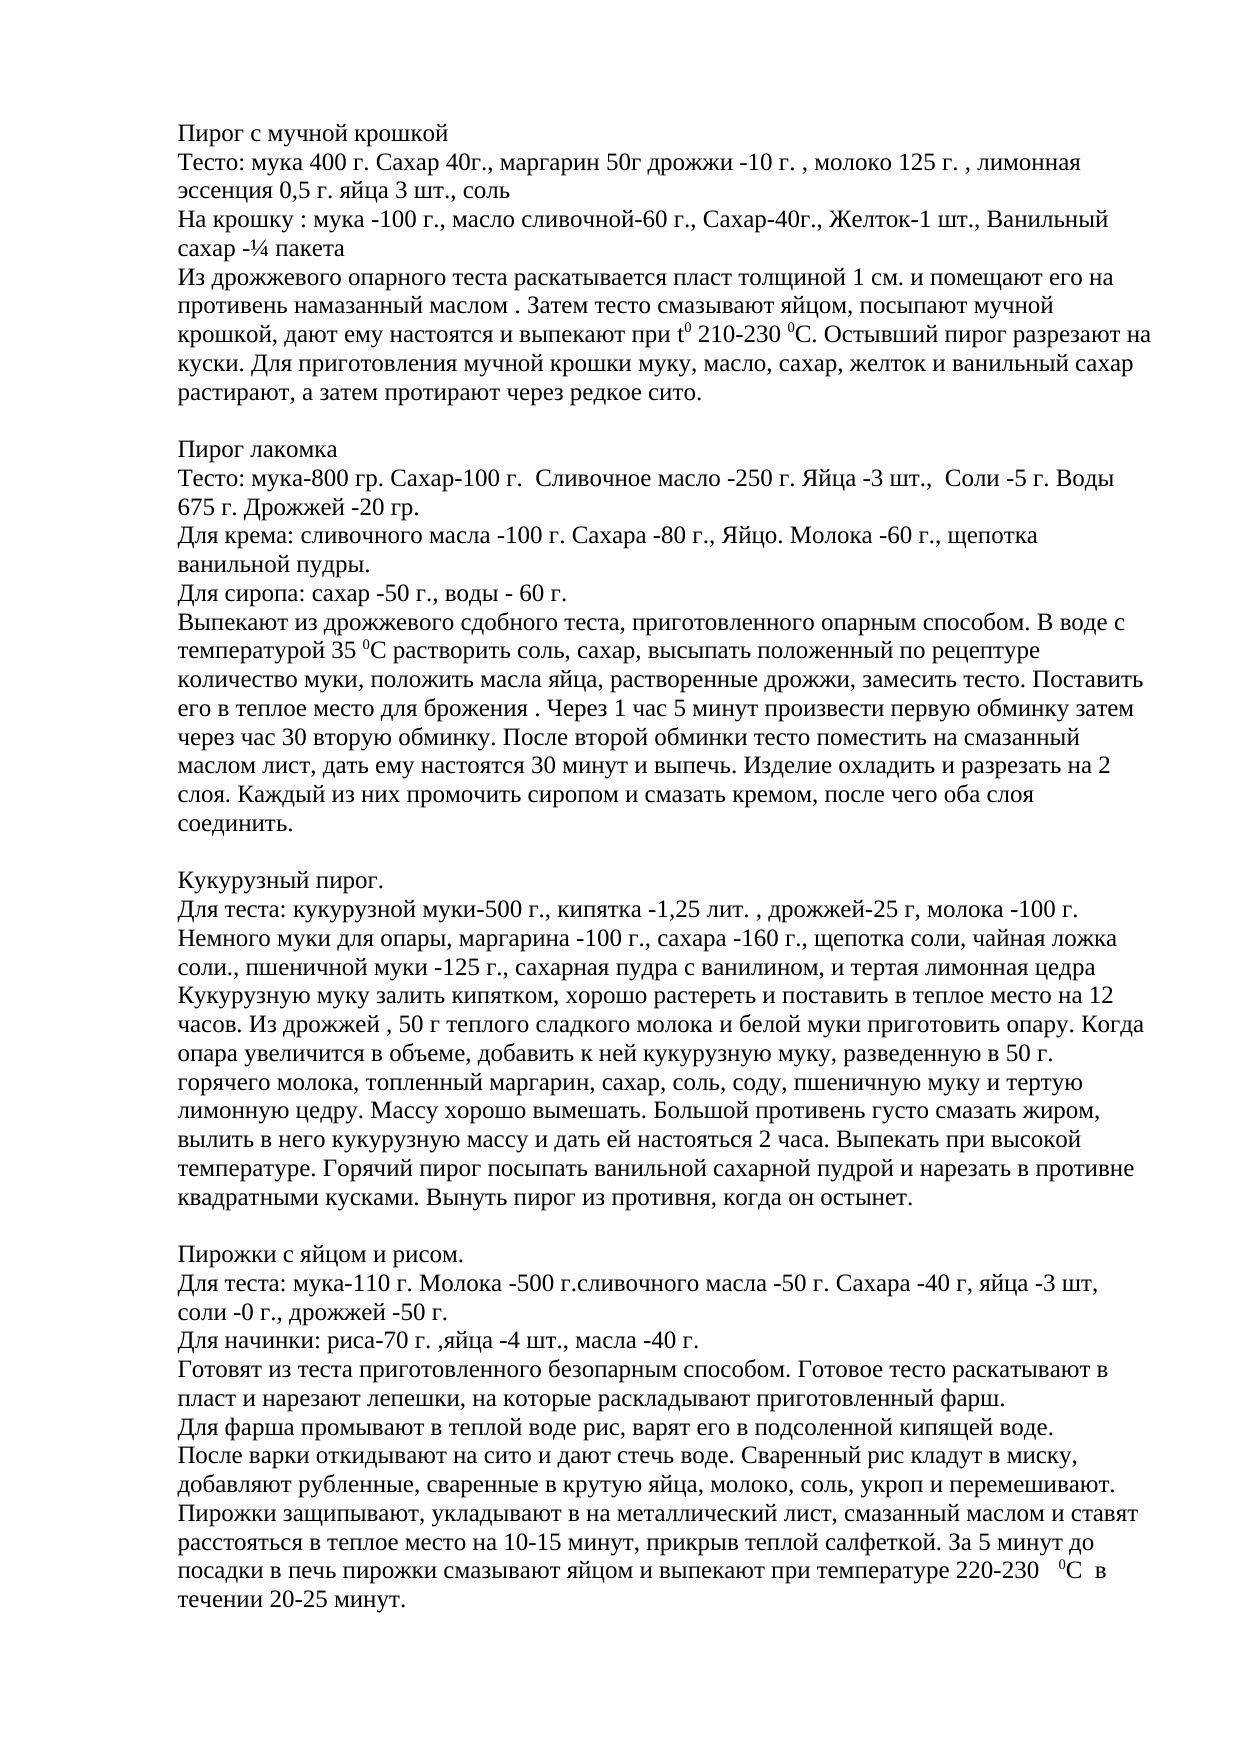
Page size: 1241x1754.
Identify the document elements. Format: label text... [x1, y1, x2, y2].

text Кукурузный пирог. [177, 866, 1152, 894]
text Пирожки с яйцом и рисом. [177, 1239, 1152, 1268]
text На крошку : мука -100 г., масло сливочной-60 г., Сахар-40г., Желток-1 шт., Ванильный сахар -¼ пакета [177, 204, 1152, 262]
text После варки откидывают на сито и дают стечь воде. Сваренный рис кладут в миску, добавляют рубленные, сваренные в крутую яйца, молоко, соль, укроп и перемешивают. [177, 1441, 1152, 1498]
text Для теста: мука-110 г. Молока -500 г.сливочного масла -50 г. Сахара -40 г, яйца -3 шт, соли -0 г., дрожжей -50 г. [177, 1268, 1152, 1326]
text Для фарша промывают в теплой воде рис, варят его в подсоленной кипящей воде. [177, 1412, 1152, 1441]
text Выпекают из дрожжевого сдобного теста, приготовленного опарным способом. В воде с температурой 35 0С растворить соль, сахар, высыпать положенный по рецептуре количество муки, положить масла яйца, растворенные дрожжи, замесить тесто. Поставить его в теплое место для брожения . Через 1 час 5 минут произвести первую обминку затем через час 30 вторую обминку. После второй обминки тесто поместить на смазанный маслом лист, дать ему настоятся 30 минут и выпечь. Изделие охладить и разрезать на 2 слоя. Каждый из них промочить сиропом и смазать кремом, после чего оба слоя соединить. [177, 607, 1152, 837]
text Для начинки: риса-70 г. ,яйца -4 шт., масла -40 г. [177, 1326, 1152, 1354]
text Готовят из теста приготовленного безопарным способом. Готовое тесто раскатывают в пласт и нарезают лепешки, на которые раскладывают приготовленный фарш. [177, 1354, 1152, 1412]
text Тесто: мука 400 г. Сахар 40г., маргарин 50г дрожжи -10 г. , молоко 125 г. , лимонная эссенция 0,5 г. яйца 3 шт., соль [177, 147, 1152, 204]
text Тесто: мука-800 гр. Сахар-100 г. Сливочное масло -250 г. Яйца -3 шт., Соли -5 г. Воды 675 г. Дрожжей -20 гр. [177, 463, 1152, 521]
text Из дрожжевого опарного теста раскатывается пласт толщиной 1 см. и помещают его на противень намазанный маслом . Затем тесто смазывают яйцом, посыпают мучной крошкой, дают ему настоятся и выпекают при t0 210-230 0С. Остывший пирог разрезают на куски. Для приготовления мучной крошки муку, масло, сахар, желток и ванильный сахар растирают, а затем протирают через редкое сито. [177, 262, 1152, 406]
text Для крема: сливочного масла -100 г. Сахара -80 г., Яйцо. Молока -60 г., щепотка ванильной пудры. [177, 521, 1152, 578]
text Для сиропа: сахар -50 г., воды - 60 г. [177, 578, 1152, 607]
text Кукурузную муку залить кипятком, хорошо растереть и поставить в теплое место на 12 часов. Из дрожжей , 50 г теплого сладкого молока и белой муки приготовить опару. Когда опара увеличится в объеме, добавить к ней кукурузную муку, разведенную в 50 г. горячего молока, топленный маргарин, сахар, соль, соду, пшеничную муку и тертую лимонную цедру. Массу хорошо вымешать. Большой противень густо смазать жиром, вылить в него кукурузную массу и дать ей настояться 2 часа. Выпекать при высокой температуре. Горячий пирог посыпать ванильной сахарной пудрой и нарезать в противне квадратными кусками. Вынуть пирог из противня, когда он остынет. [177, 981, 1152, 1211]
text Пирог с мучной крошкой [177, 118, 1152, 147]
text Для теста: кукурузной муки-500 г., кипятка -1,25 лит. , дрожжей-25 г, молока -100 г. Немного муки для опары, маргарина -100 г., сахара -160 г., щепотка соли, чайная ложка соли., пшеничной муки -125 г., сахарная пудра с ванилином, и тертая лимонная цедра [177, 894, 1152, 981]
text Пирог лакомка [177, 434, 1152, 463]
text Пирожки защипывают, укладывают в на металлический лист, смазанный маслом и ставят расстояться в теплое место на 10-15 минут, прикрыв теплой салфеткой. За 5 минут до посадки в печь пирожки смазывают яйцом и выпекают при температуре 220-230 0С в течении 20-25 минут. [177, 1498, 1152, 1613]
